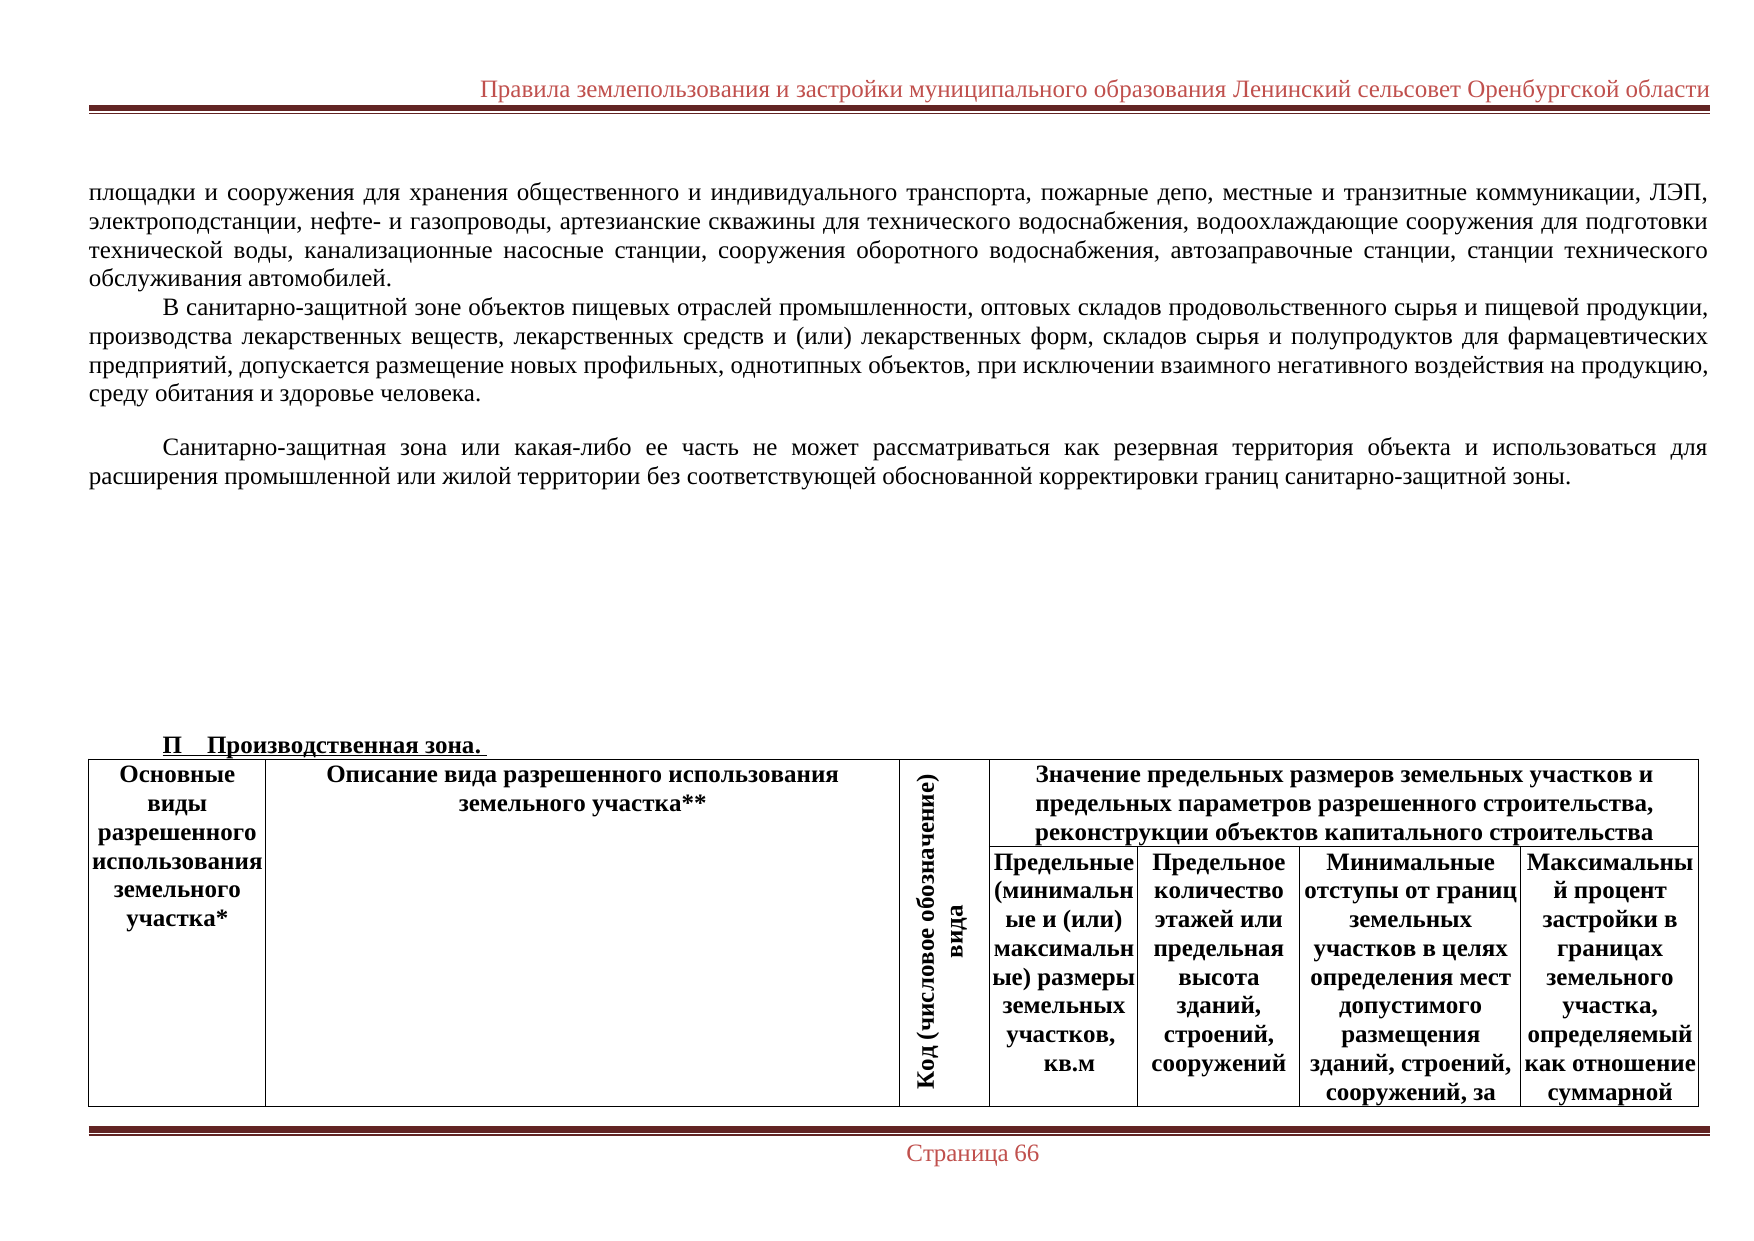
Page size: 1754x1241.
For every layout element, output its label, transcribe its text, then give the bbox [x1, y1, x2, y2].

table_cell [1521, 847, 1698, 1106]
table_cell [1300, 847, 1520, 1106]
text Санитарно-защитная зона или какая-либо ее часть не может рассматриваться как резервная территория объекта и использоваться для расширения промышленной или жилой территории без соответствующей обоснованной корректировки границ санитарно-защитной зоны. [89, 432, 1710, 490]
text В санитарно-защитной зоне объектов пищевых отраслей промышленности, оптовых складов продовольственного сырья и пищевой продукции, производства лекарственных веществ, лекарственных средств и (или) лекарственных форм, складов сырья и полупродуктов для фармацевтических предприятий, допускается размещение новых профильных, однотипных объектов, при исключении взаимного негативного воздействия на продукцию, среду обитания и здоровье человека. [89, 292, 1710, 407]
table_header Описание вида разрешенного использования земельного участка** [266, 760, 899, 1106]
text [89, 177, 1710, 292]
text П Производственная зона. [89, 730, 1710, 758]
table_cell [990, 847, 1137, 1106]
table_header Значение предельных размеров земельных участков и предельных параметров разрешенного строительства, реконструкции объектов капитального строительства [990, 760, 1698, 846]
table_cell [1138, 847, 1299, 1106]
table_header Основные виды разрешенного использования земельного участка* [89, 760, 265, 1106]
table_header Код (числовое обозначение) вида разрешенного использования земельного участка*** [900, 760, 989, 1106]
